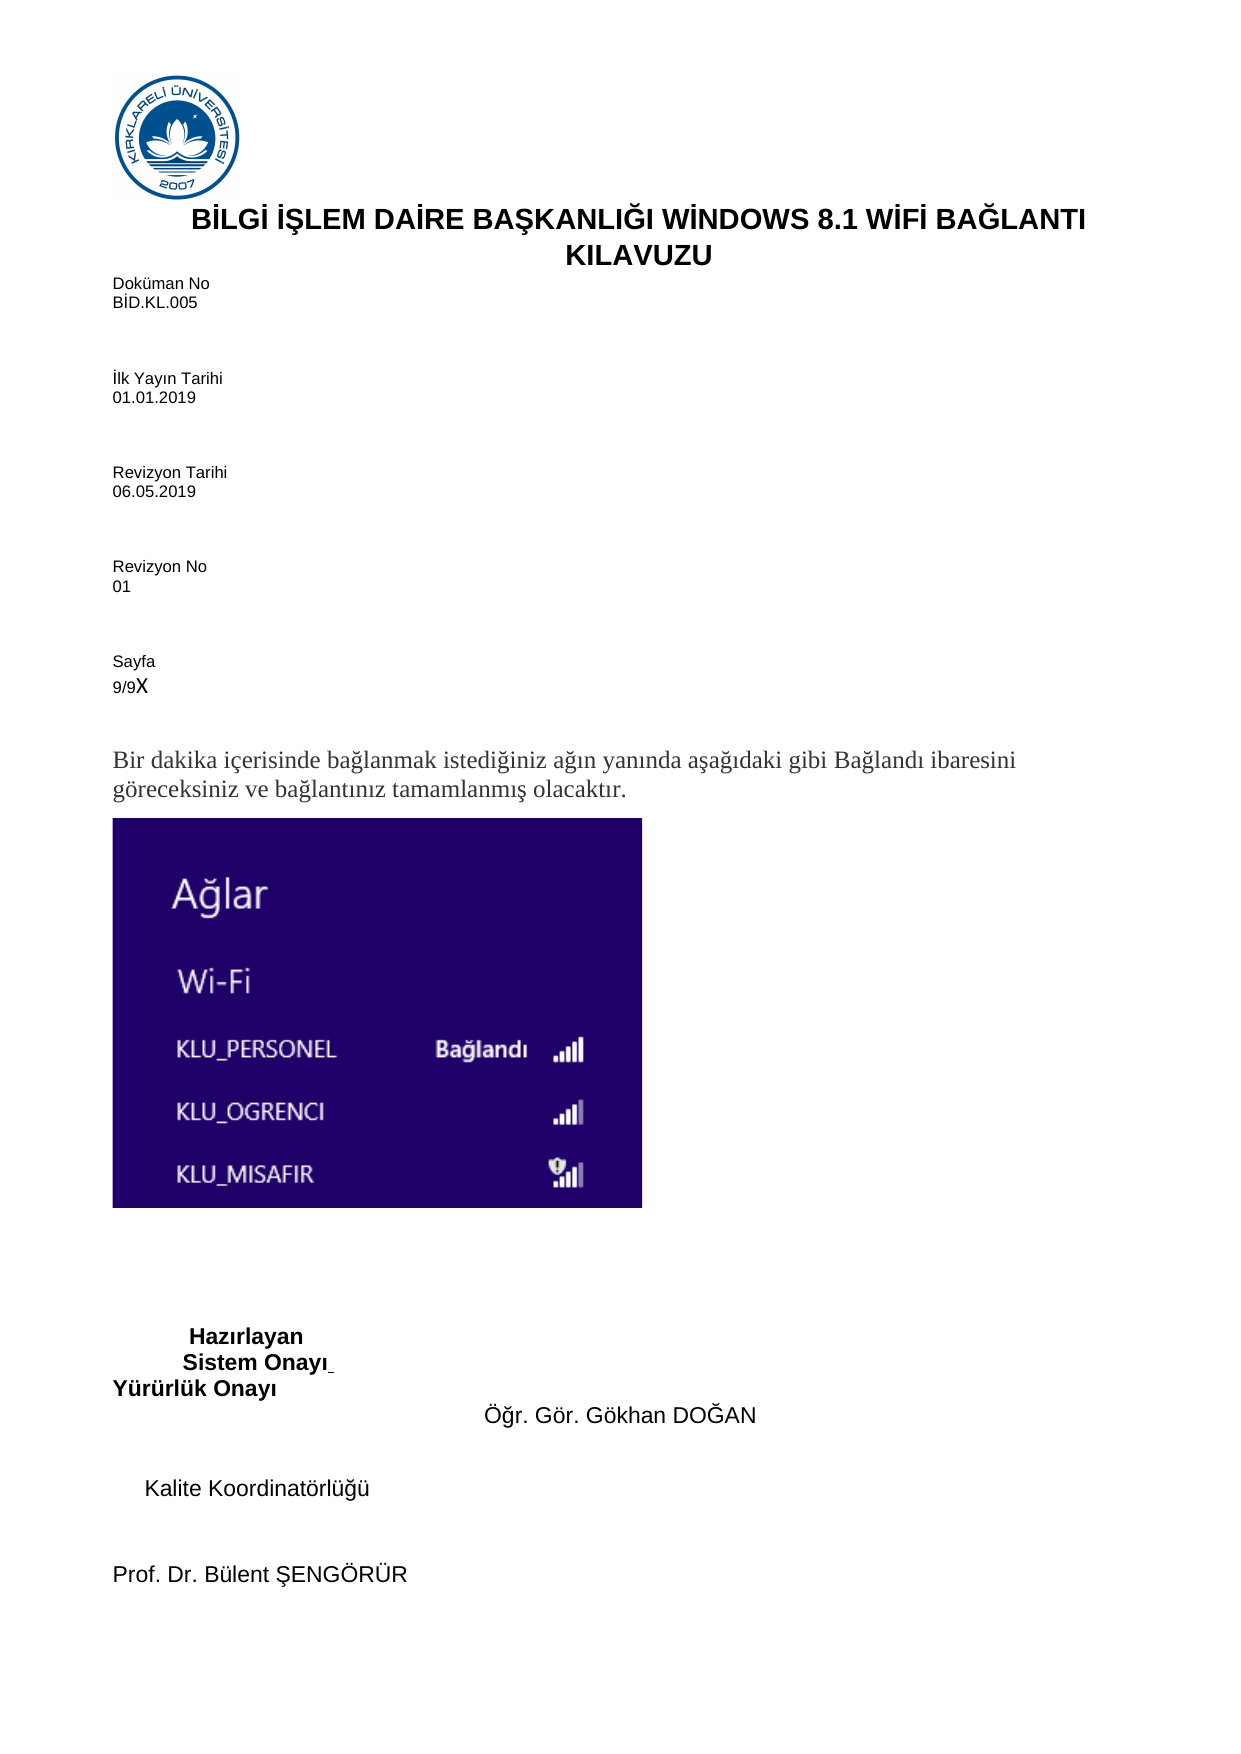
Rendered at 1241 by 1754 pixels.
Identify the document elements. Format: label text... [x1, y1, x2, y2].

text Bir dakika içerisinde bağlanmak istediğiniz ağın yanında aşağıdaki gibi Bağlandı ibaresini göreceksiniz ve bağlantınız tamamlanmış olacaktır. [112, 746, 1128, 803]
picture [112, 73, 243, 202]
picture [112, 818, 643, 1208]
